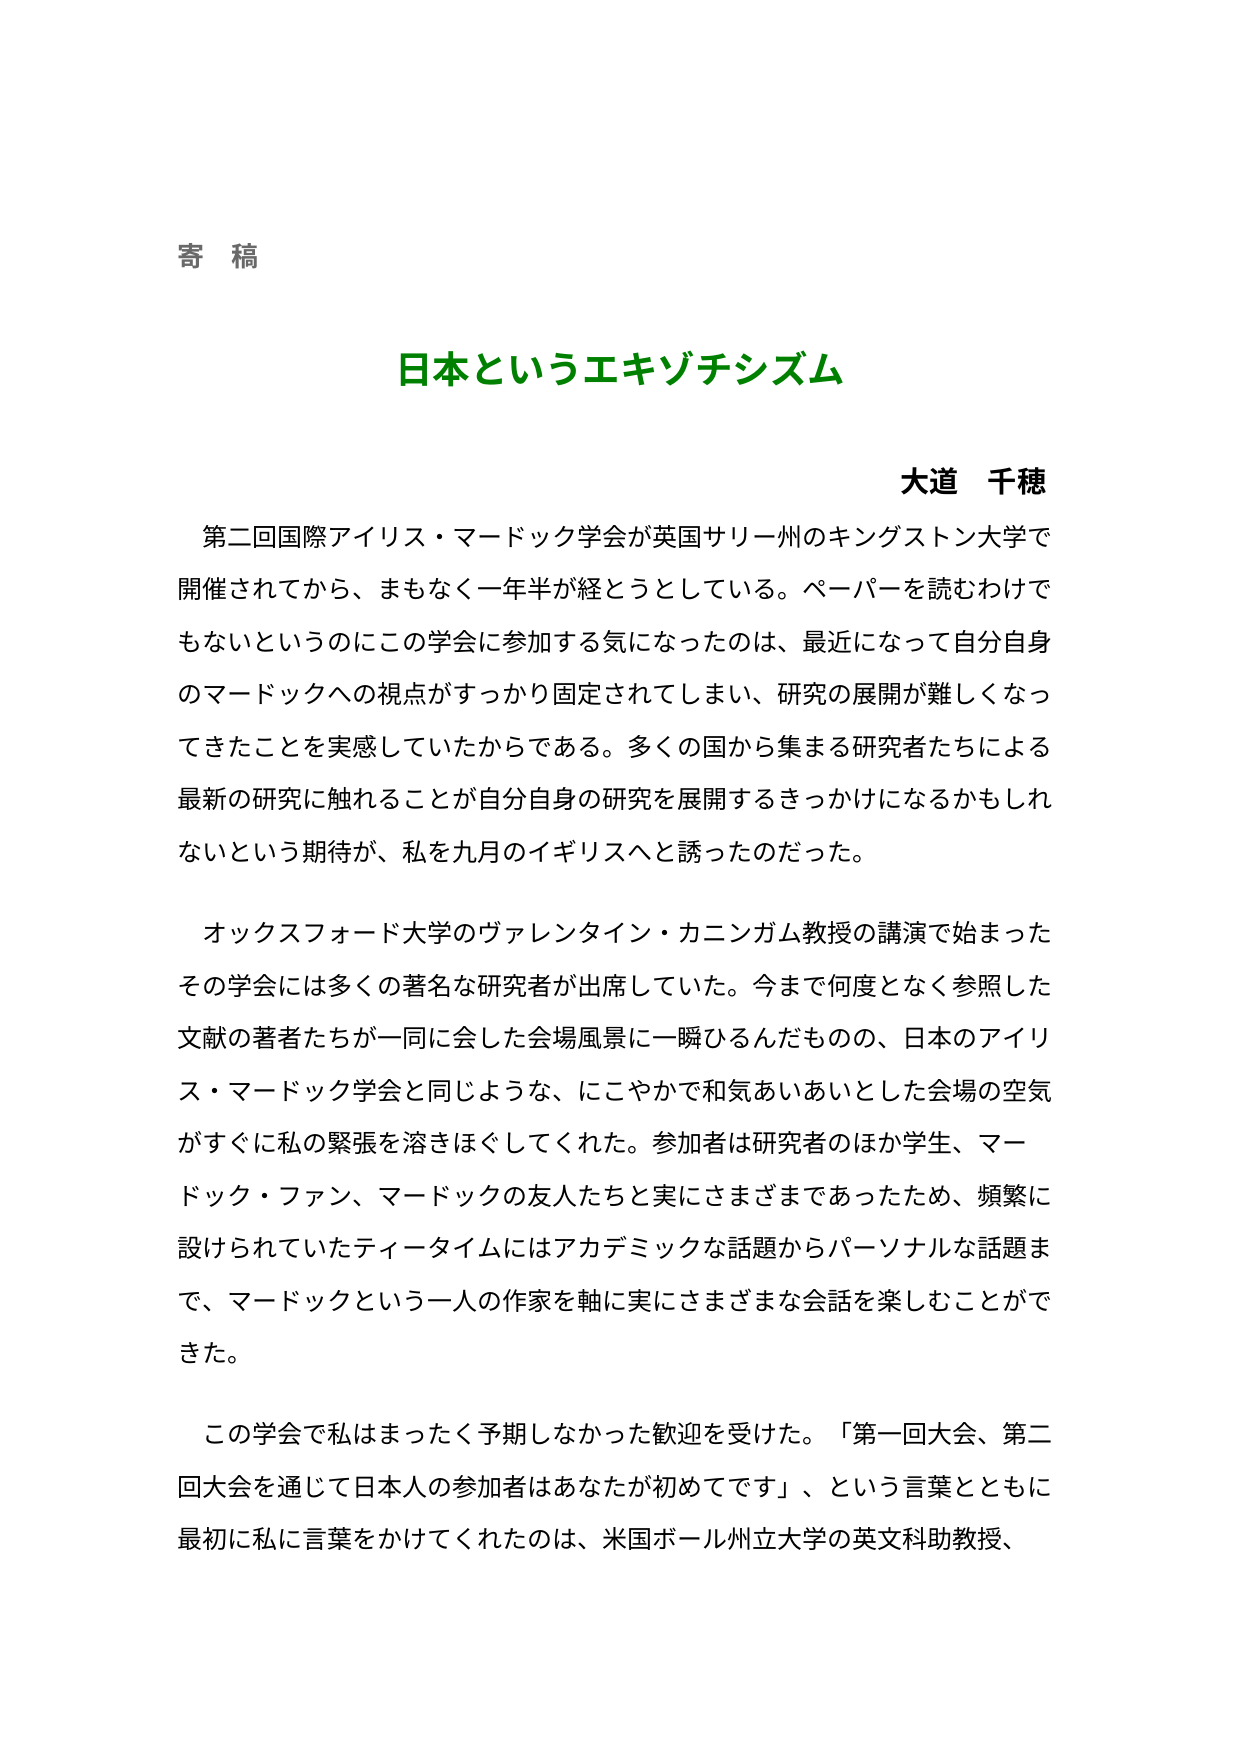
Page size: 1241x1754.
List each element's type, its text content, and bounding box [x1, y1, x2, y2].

text 寄 稿 [177, 217, 1063, 292]
text オックスフォード大学のヴァレンタイン・カニンガム教授の講演で始まったその学会には多くの著名な研究者が出席していた。今まで何度となく参照した文献の著者たちが一同に会した会場風景に一瞬ひるんだものの、日本のアイリス・マードック学会と同じような、にこやかで和気あいあいとした会場の空気がすぐに私の緊張を溶きほぐしてくれた。参加者は研究者のほか学生、マードック・ファン、マードックの友人たちと実にさまざまであったため、頻繁に設けられていたティータイムにはアカデミックな話題からパーソナルな話題まで、マードックという一人の作家を軸に実にさまざまな会話を楽しむことができた。 [177, 913, 1063, 1370]
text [177, 1414, 1063, 1557]
text 日本というエキゾチシズム [177, 329, 1063, 404]
text 大道 千穂 [177, 442, 1063, 517]
text 第二回国際アイリス・マードック学会が英国サリー州のキングストン大学で開催されてから、まもなく一年半が経とうとしている。ペーパーを読むわけでもないというのにこの学会に参加する気になったのは、最近になって自分自身のマードックへの視点がすっかり固定されてしまい、研究の展開が難しくなってきたことを実感していたからである。多くの国から集まる研究者たちによる最新の研究に触れることが自分自身の研究を展開するきっかけになるかもしれないという期待が、私を九月のイギリスへと誘ったのだった。 [177, 517, 1063, 869]
